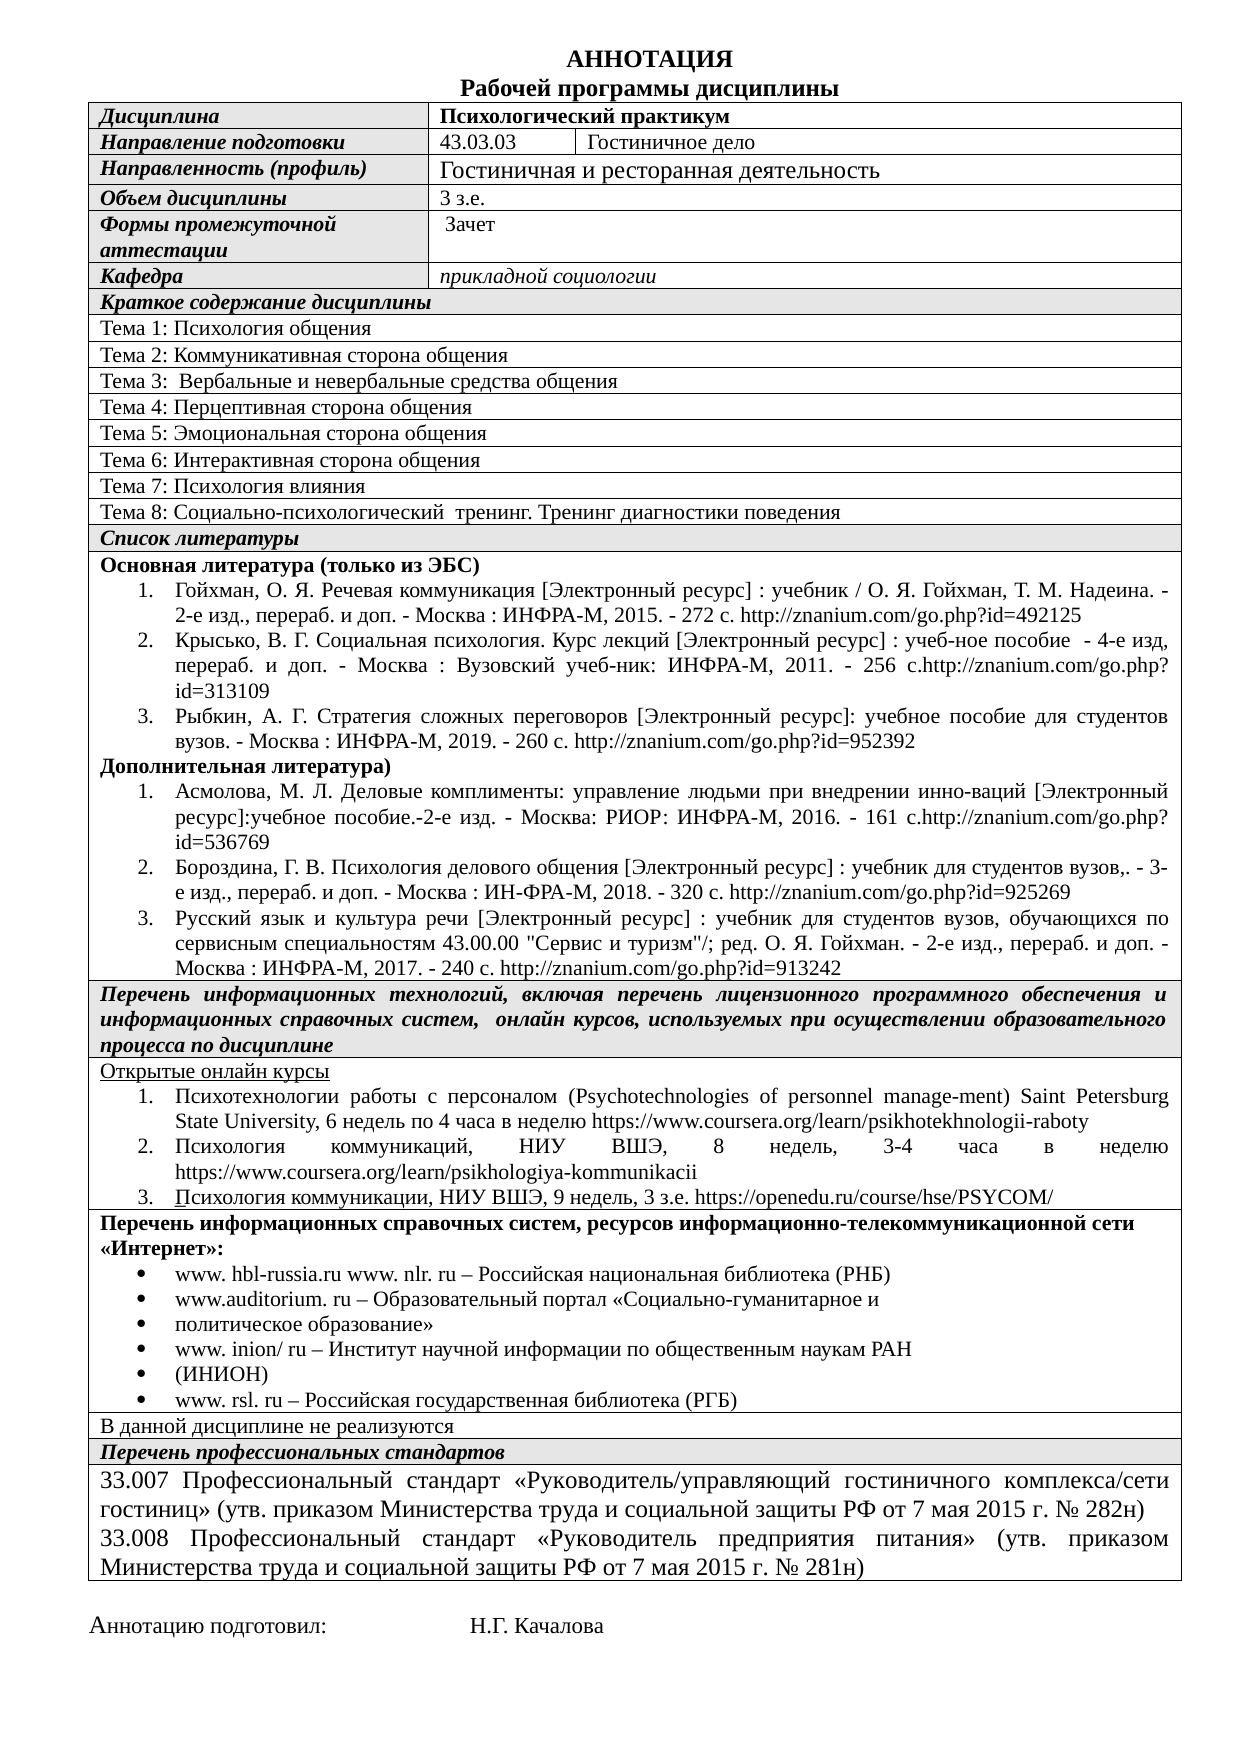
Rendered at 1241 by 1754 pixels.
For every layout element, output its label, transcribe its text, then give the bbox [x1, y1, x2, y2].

table_cell прикладной социологии [429, 263, 1181, 288]
table_cell Основная литература (только из ЭБС) Гойхман, О. Я. Речевая коммуникация [Электронный ресурс] : учебник / О. Я. Гойхман, Т. М. Надеина. - 2-е изд., перераб. и доп. - Москва : ИНФРА-М, 2015. - 272 с. http://znanium.com/go.php?id=492125 Крысько, В. Г. Социальная психология. Курс лекций [Электронный ресурс] : учеб-ное пособие - 4-е изд, перераб. и доп. - Москва : Вузовский учеб-ник: ИНФРА-М, 2011. - 256 с.http://znanium.com/go.php?id=313109 Рыбкин, А. Г. Стратегия сложных переговоров [Электронный ресурс]: учебное пособие для студентов вузов. - Москва : ИНФРА-М, 2019. - 260 с. http://znanium.com/go.php?id=952392 Дополнительная литература) Асмолова, М. Л. Деловые комплименты: управление людьми при внедрении инно-ваций [Электронный ресурс]:учебное пособие.-2-е изд. - Москва: РИОР: ИНФРА-М, 2016. - 161 с.http://znanium.com/go.php?id=536769 Бороздина, Г. В. Психология делового общения [Электронный ресурс] : учебник для студентов вузов,. - 3-е изд., перераб. и доп. - Москва : ИН-ФРА-М, 2018. - 320 с. http://znanium.com/go.php?id=925269 Русский язык и культура речи [Электронный ресурс] : учебник для студентов вузов, обучающихся по сервисным специальностям 43.00.00 "Сервис и туризм"/; ред. О. Я. Гойхман. - 2-е изд., перераб. и доп. - Москва : ИНФРА-М, 2017. - 240 с. http://znanium.com/go.php?id=913242 [89, 552, 1181, 980]
table_cell Объем дисциплины [89, 185, 428, 210]
table_cell Перечень информационных справочных систем, ресурсов информационно-телекоммуникационной сети «Интернет»: www. hbl-russia.ru www. nlr. ru – Российская национальная библиотека (РНБ) www.auditorium. ru – Образовательный портал «Социально-гуманитарное и политическое образование» www. inion/ ru – Институт научной информации по общественным наукам РАН (ИНИОН) www. rsl. ru – Российская государственная библиотека (РГБ) [89, 1210, 1181, 1412]
table_cell Краткое содержание дисциплины [89, 289, 1181, 314]
table_cell Кафедра [89, 263, 428, 288]
table_cell Тема 3: Вербальные и невербальные средства общения [89, 368, 1181, 393]
text АННОТАЦИЯ [118, 44, 1181, 73]
table_cell 33.007 Профессиональный стандарт «Руководитель/управляющий гостиничного комплекса/сети гостиниц» (утв. приказом Министерства труда и социальной защиты РФ от 7 мая 2015 г. № 282н) 33.008 Профессиональный стандарт «Руководитель предприятия питания» (утв. приказом Министерства труда и социальной защиты РФ от 7 мая 2015 г. № 281н) [89, 1465, 1181, 1580]
table_cell Гостиничная и ресторанная деятельность [429, 155, 1181, 184]
text Аннотацию подготовил: Н.Г. Качалова [88, 1610, 1181, 1639]
table_cell 43.03.03 [429, 129, 575, 154]
table_cell Тема 8: Социально-психологический тренинг. Тренинг диагностики поведения [89, 499, 1181, 524]
table_cell Тема 5: Эмоциональная сторона общения [89, 420, 1181, 446]
table_cell Перечень профессиональных стандартов [89, 1439, 1181, 1464]
table_cell Гостиничное дело [576, 129, 1181, 154]
table_cell Тема 2: Коммуникативная сторона общения [89, 342, 1181, 367]
table_cell Тема 1: Психология общения [89, 315, 1181, 341]
table_cell Список литературы [89, 525, 1181, 551]
table_cell 3 з.е. [429, 185, 1181, 210]
table_cell Тема 6: Интерактивная сторона общения [89, 447, 1181, 472]
table_header Дисциплина [89, 103, 428, 128]
text Рабочей программы дисциплины [118, 73, 1181, 102]
table_cell Направление подготовки [89, 129, 428, 154]
table_cell Формы промежуточной аттестации [89, 211, 428, 262]
table_header Психологический практикум [429, 103, 1181, 128]
table_cell Открытые онлайн курсы Психотехнологии работы с персоналом (Psychotechnologies of personnel manage-ment) Saint Petersburg State University, 6 недель по 4 часа в неделю https://www.coursera.org/learn/psikhotekhnologii-raboty Психология коммуникаций, НИУ ВШЭ, 8 недель, 3-4 часа в неделю https://www.coursera.org/learn/psikhologiya-kommunikacii Психология коммуникации, НИУ ВШЭ, 9 недель, 3 з.е. https://openedu.ru/course/hse/PSYCOM/ [89, 1058, 1181, 1209]
table_cell Тема 4: Перцептивная сторона общения [89, 394, 1181, 419]
table_cell Направленность (профиль) [89, 155, 428, 184]
table_cell Зачет [429, 211, 1181, 262]
table_cell Тема 7: Психология влияния [89, 473, 1181, 498]
table_cell В данной дисциплине не реализуются [89, 1413, 1181, 1438]
table_cell Перечень информационных технологий, включая перечень лицензионного программного обеспечения и информационных справочных систем, онлайн курсов, используемых при осуществлении образовательного процесса по дисциплине [89, 981, 1181, 1057]
